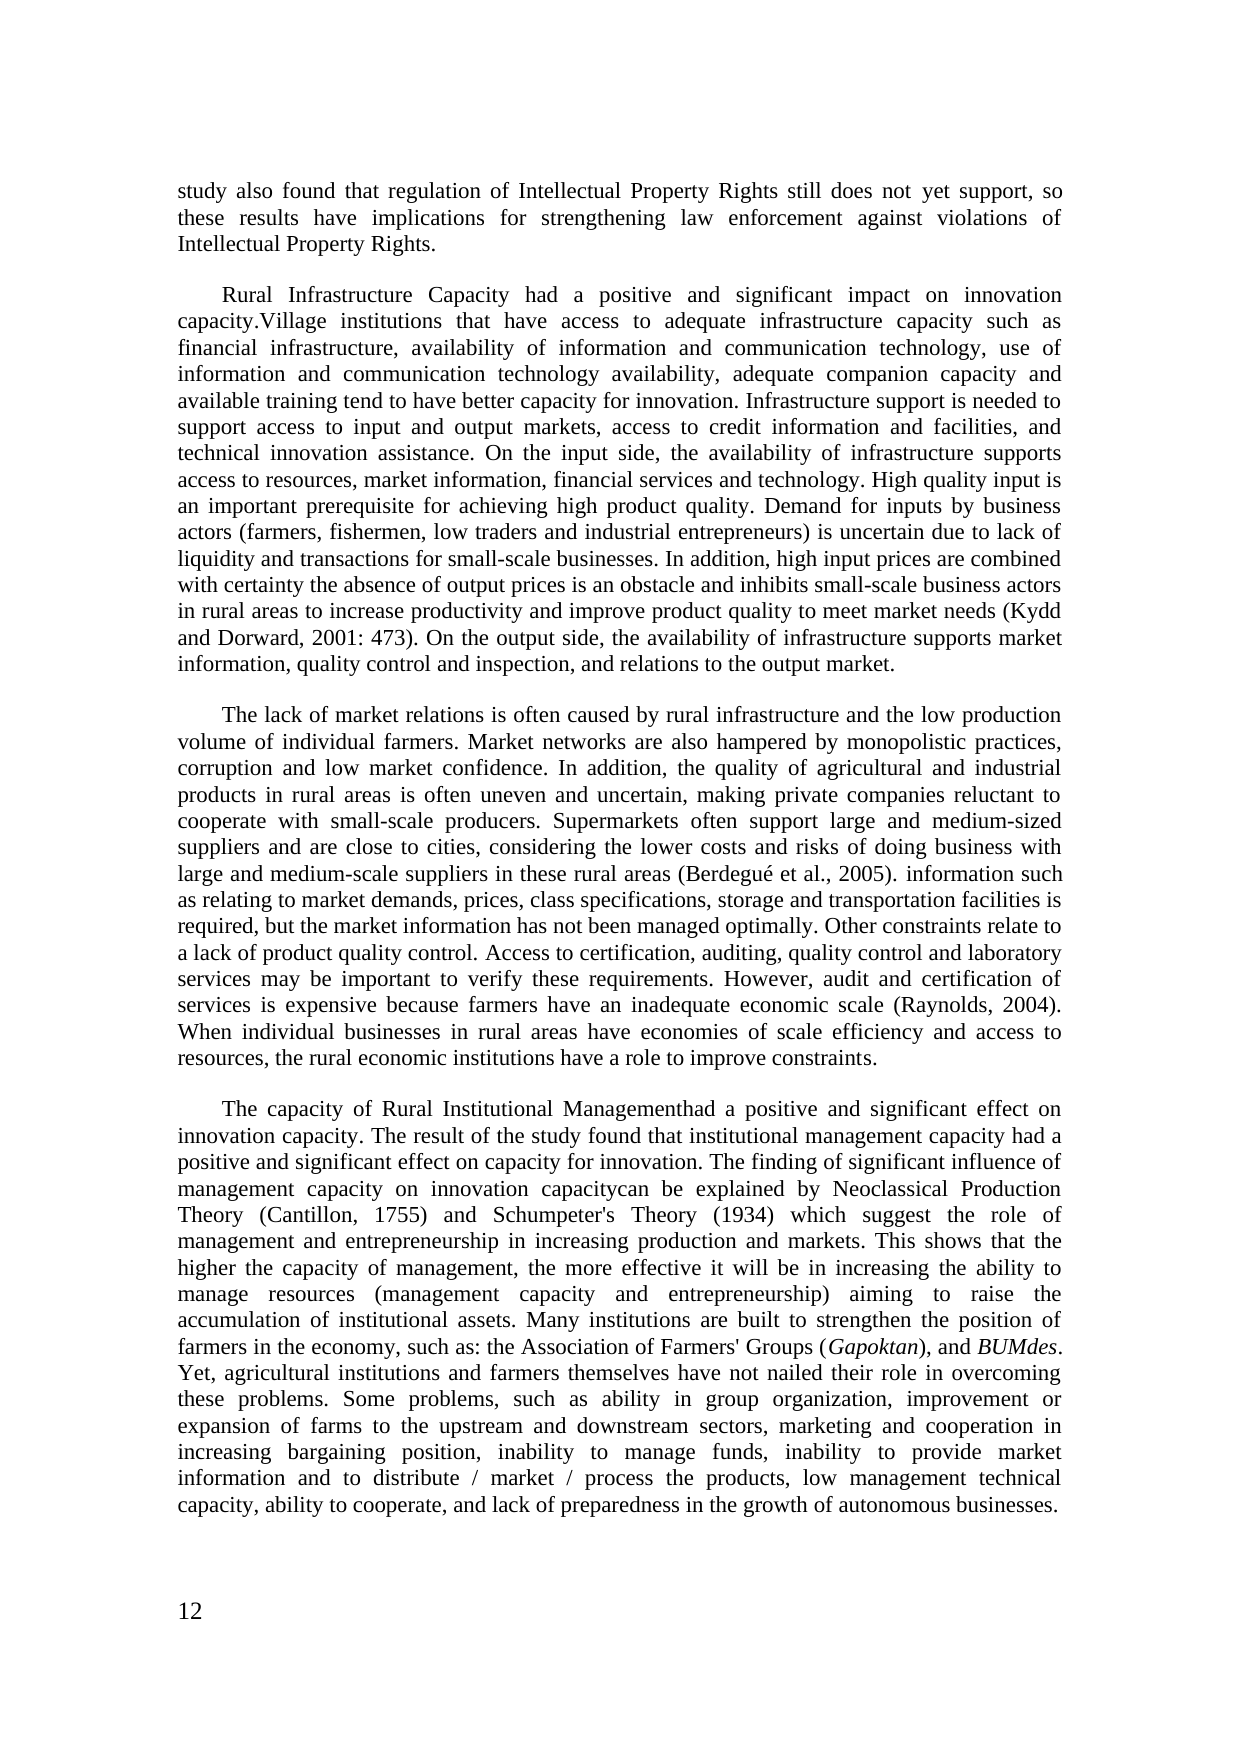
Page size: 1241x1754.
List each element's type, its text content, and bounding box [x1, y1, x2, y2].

text The lack of market relations is often caused by rural infrastructure and the low production volume of individual farmers. Market networks are also hampered by monopolistic practices, corruption and low market confidence. In addition, the quality of agricultural and industrial products in rural areas is often uneven and uncertain, making private companies reluctant to cooperate with small-scale producers. Supermarkets often support large and medium-sized suppliers and are close to cities, considering the lower costs and risks of doing business with large and medium-scale suppliers in these rural areas (Berdegué et al., 2005). information such as relating to market demands, prices, class specifications, storage and transportation facilities is required, but the market information has not been managed optimally. Other constraints relate to a lack of product quality control. Access to certification, auditing, quality control and laboratory services may be important to verify these requirements. However, audit and certification of services is expensive because farmers have an inadequate economic scale (Raynolds, 2004). When individual businesses in rural areas have economies of scale efficiency and access to resources, the rural economic institutions have a role to improve constraints. [177, 702, 1063, 1071]
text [177, 177, 1063, 256]
text Rural Infrastructure Capacity had a positive and significant impact on innovation capacity.Village institutions that have access to adequate infrastructure capacity such as financial infrastructure, availability of information and communication technology, use of information and communication technology availability, adequate companion capacity and available training tend to have better capacity for innovation. Infrastructure support is needed to support access to input and output markets, access to credit information and facilities, and technical innovation assistance. On the input side, the availability of infrastructure supports access to resources, market information, financial services and technology. High quality input is an important prerequisite for achieving high product quality. Demand for inputs by business actors (farmers, fishermen, low traders and industrial entrepreneurs) is uncertain due to lack of liquidity and transactions for small-scale businesses. In addition, high input prices are combined with certainty the absence of output prices is an obstacle and inhibits small-scale business actors in rural areas to increase productivity and improve product quality to meet market needs (Kydd and Dorward, 2001: 473). On the output side, the availability of infrastructure supports market information, quality control and inspection, and relations to the output market. [177, 281, 1063, 677]
text The capacity of Rural Institutional Managementhad a positive and significant effect on innovation capacity. The result of the study found that institutional management capacity had a positive and significant effect on capacity for innovation. The finding of significant influence of management capacity on innovation capacitycan be explained by Neoclassical Production Theory (Cantillon, 1755) and Schumpeter's Theory (1934) which suggest the role of management and entrepreneurship in increasing production and markets. This shows that the higher the capacity of management, the more effective it will be in increasing the ability to manage resources (management capacity and entrepreneurship) aiming to raise the accumulation of institutional assets. Many institutions are built to strengthen the position of farmers in the economy, such as: the Association of Farmers' Groups (Gapoktan), and BUMdes. Yet, agricultural institutions and farmers themselves have not nailed their role in overcoming these problems. Some problems, such as ability in group organization, improvement or expansion of farms to the upstream and downstream sectors, marketing and cooperation in increasing bargaining position, inability to manage funds, inability to provide market information and to distribute / market / process the products, low management technical capacity, ability to cooperate, and lack of preparedness in the growth of autonomous businesses. [177, 1096, 1063, 1517]
